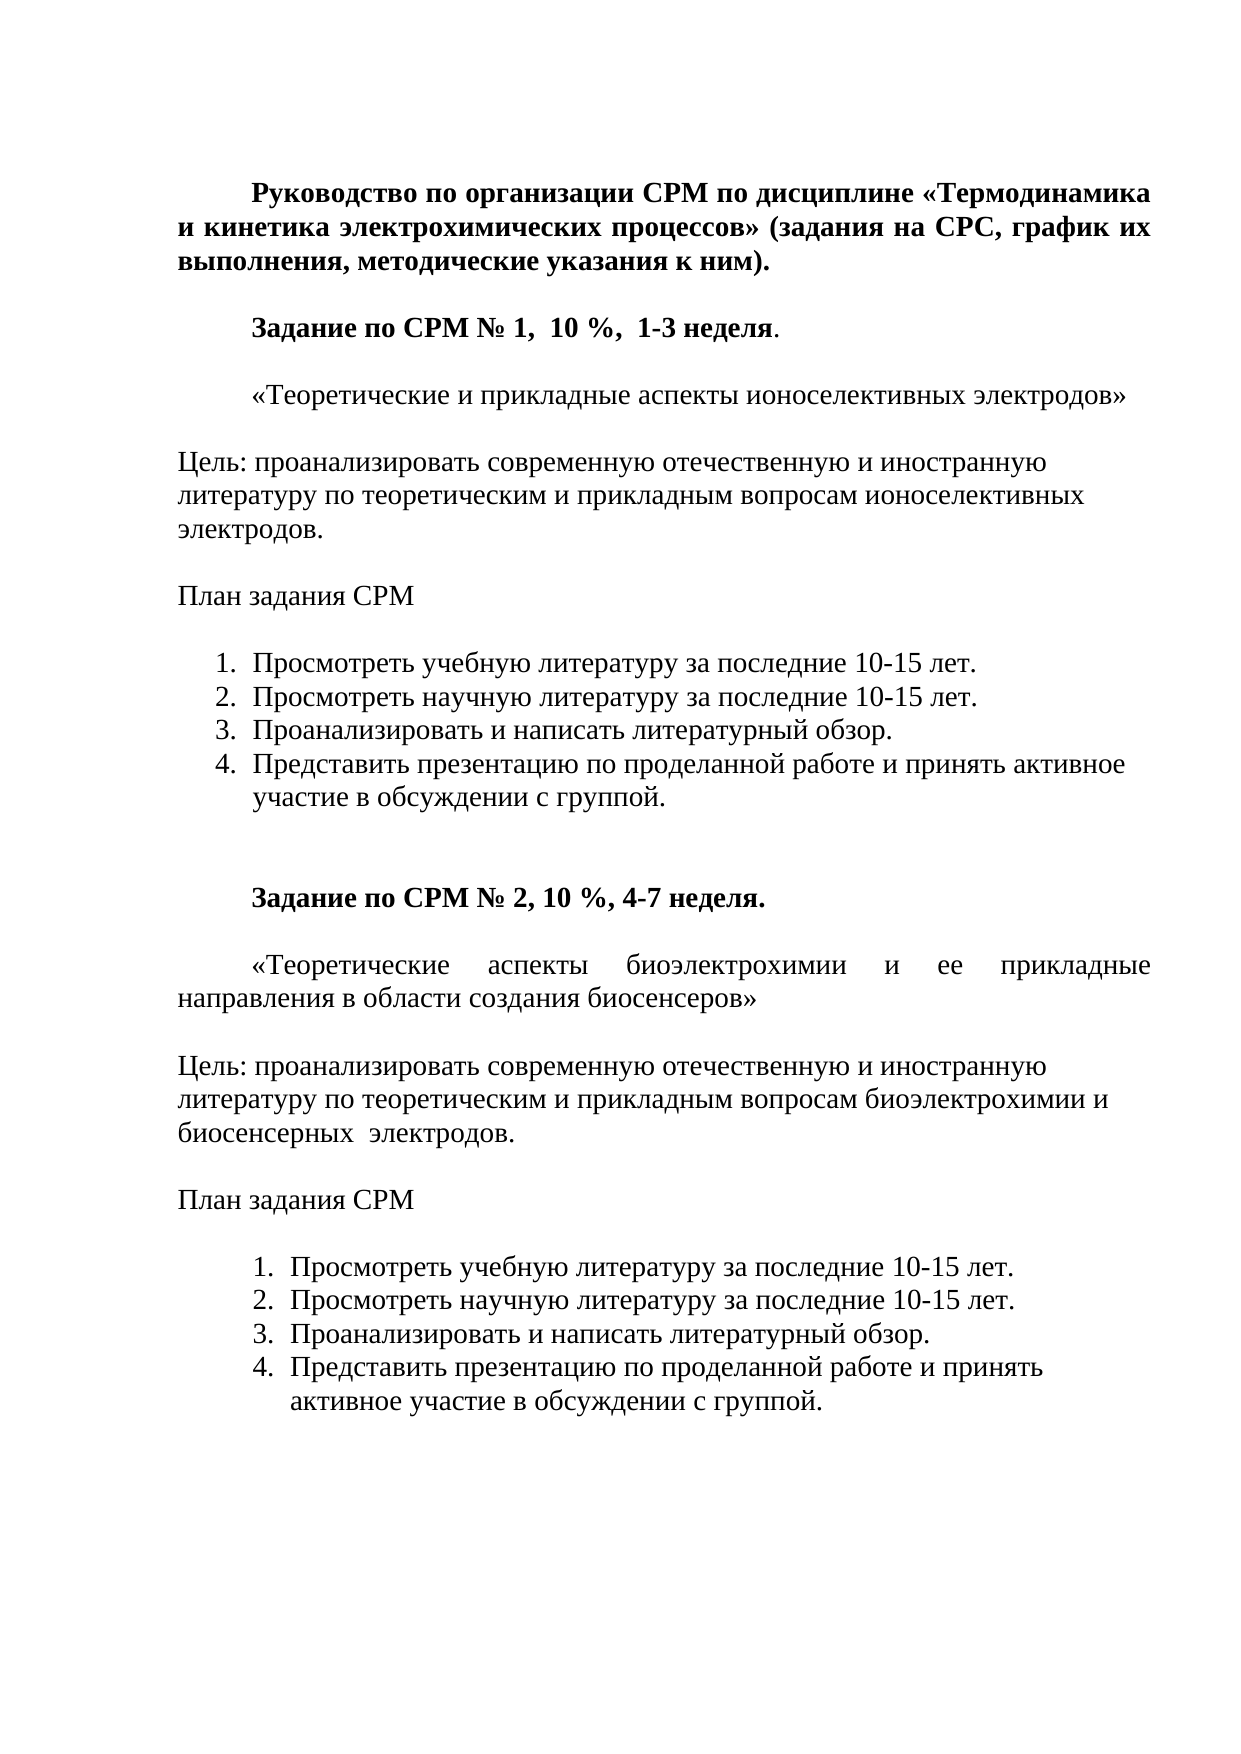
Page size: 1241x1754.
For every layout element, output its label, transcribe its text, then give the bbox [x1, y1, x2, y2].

text Задание по СРМ № 2, 10 %, 4-7 неделя. [177, 880, 1152, 913]
list Просмотреть учебную литературу за последние 10-15 лет. [252, 1249, 1152, 1282]
list Просмотреть учебную литературу за последние 10-15 лет. [215, 645, 1152, 679]
text План задания СРМ [177, 1182, 1152, 1215]
text План задания СРМ [177, 578, 1152, 612]
text Руководство по организации СРМ по дисциплине «Термодинамика и кинетика электрохимических процессов» (задания на СРС, график их выполнения, методические указания к ним). [177, 176, 1152, 276]
list Просмотреть научную литературу за последние 10-15 лет. [215, 679, 1152, 712]
list Представить презентацию по проделанной работе и принять активное участие в обсуждении с группой. [252, 1349, 1152, 1417]
text «Теоретические и прикладные аспекты ионоселективных электродов» [177, 377, 1152, 410]
list Проанализировать и написать литературный обзор. [252, 1316, 1152, 1349]
text Задание по СРМ № 1, 10 %, 1-3 неделя. [177, 310, 1152, 343]
list Просмотреть научную литературу за последние 10-15 лет. [252, 1282, 1152, 1316]
list Представить презентацию по проделанной работе и принять активное участие в обсуждении с группой. [215, 746, 1152, 813]
text «Теоретические аспекты биоэлектрохимии и ее прикладные направления в области создания биосенсеров» [177, 947, 1152, 1014]
text Цель: проанализировать современную отечественную и иностранную литературу по теоретическим и прикладным вопросам биоэлектрохимии и биосенсерных электродов. [177, 1048, 1152, 1148]
text Цель: проанализировать современную отечественную и иностранную литературу по теоретическим и прикладным вопросам ионоселективных электродов. [177, 444, 1152, 544]
list Проанализировать и написать литературный обзор. [215, 712, 1152, 746]
